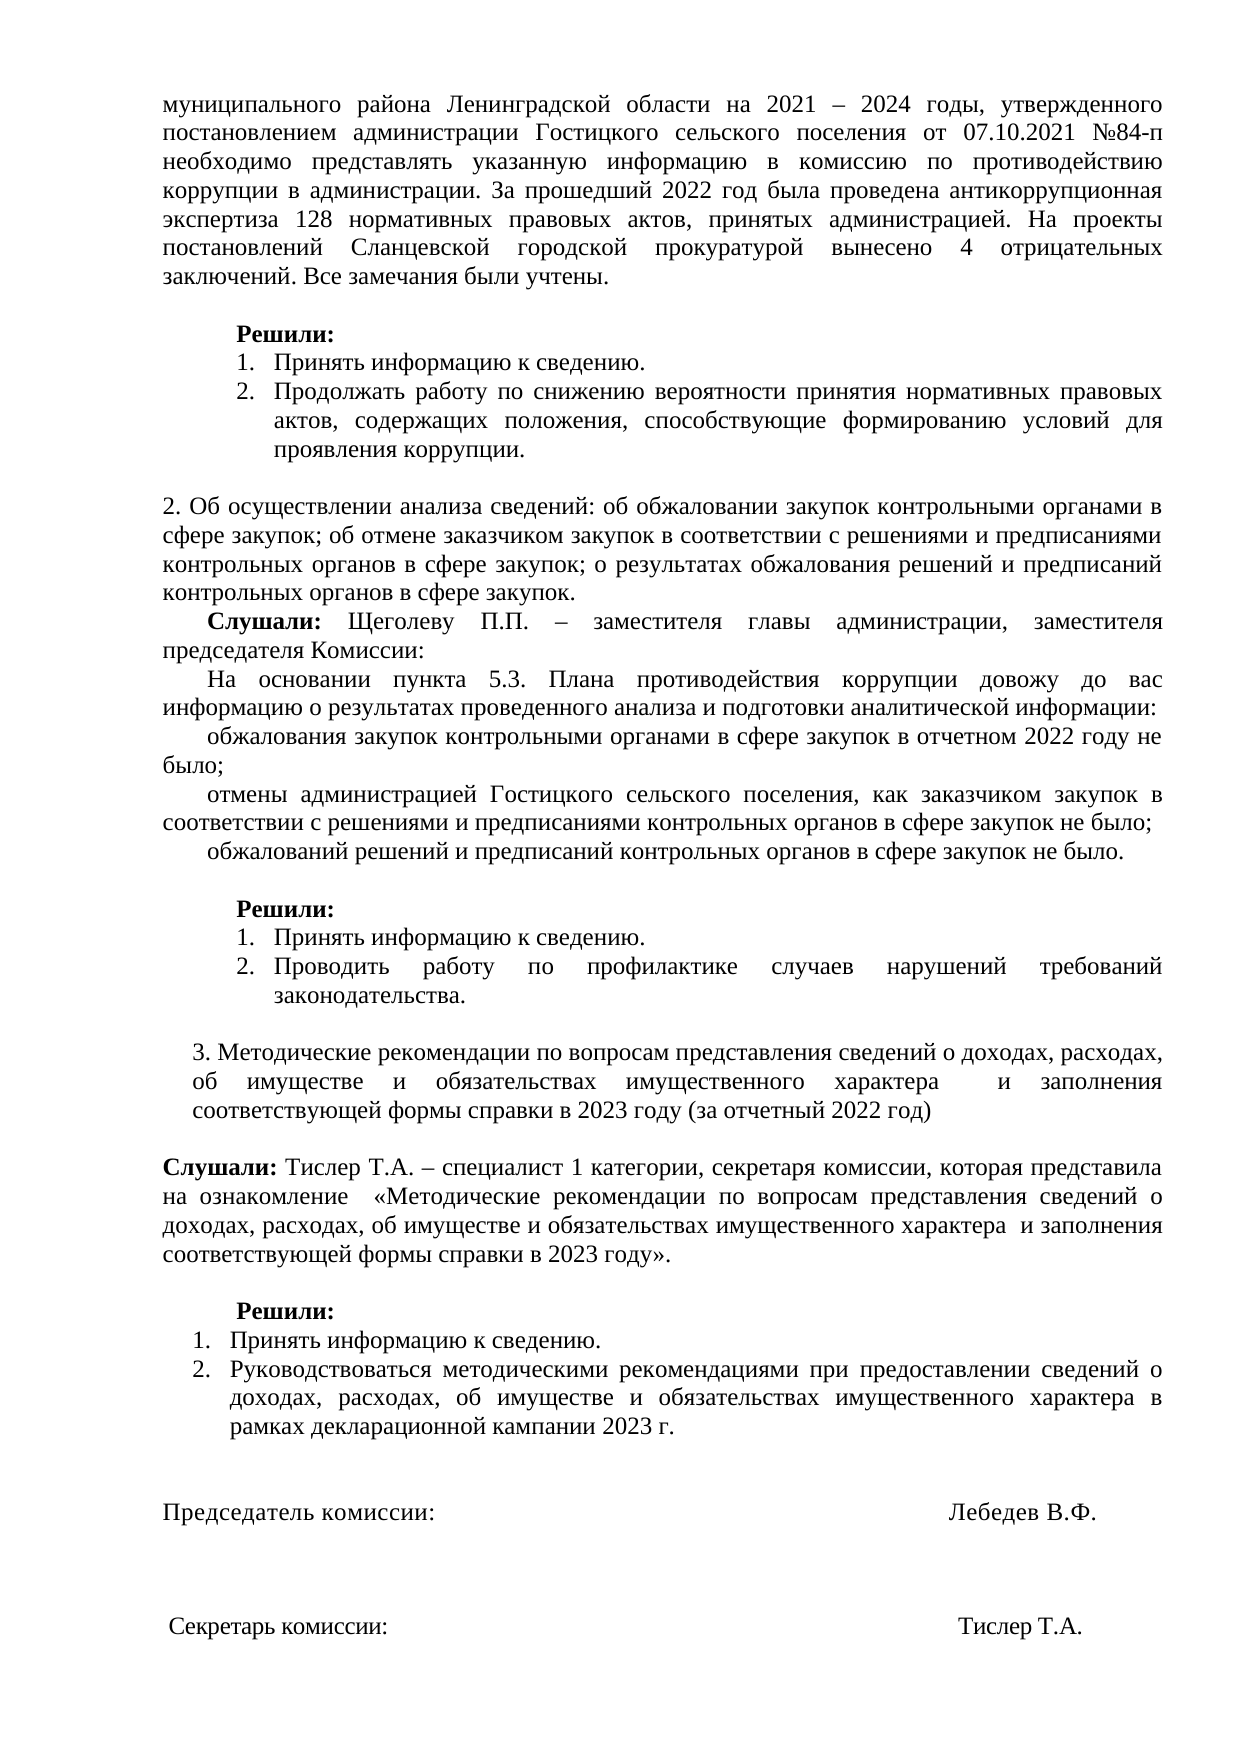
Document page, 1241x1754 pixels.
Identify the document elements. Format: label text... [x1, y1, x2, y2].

list Проводить работу по профилактике случаев нарушений требований законодательства. [236, 951, 1163, 1009]
text отмены администрацией Гостицкого сельского поселения, как заказчиком закупок в соответствии с решениями и предписаниями контрольных органов в сфере закупок не было; [162, 779, 1163, 836]
text Секретарь комиссии: Тислер Т.А. [103, 1611, 1163, 1640]
text На основании пункта 5.3. Плана противодействия коррупции довожу до вас информацию о результатах проведенного анализа и подготовки аналитической информации: [162, 664, 1163, 721]
text обжалования закупок контрольными органами в сфере закупок в отчетном 2022 году не было; [162, 721, 1163, 779]
text Решили: [162, 319, 1163, 347]
text Решили: [162, 894, 1163, 922]
list Принять информацию к сведению. [236, 922, 1163, 951]
list Принять информацию к сведению. [192, 1325, 1163, 1354]
list Продолжать работу по снижению вероятности принятия нормативных правовых актов, содержащих положения, способствующие формированию условий для проявления коррупции. [236, 376, 1163, 462]
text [162, 89, 1163, 290]
text Слушали: Щеголеву П.П. – заместителя главы администрации, заместителя председателя Комиссии: [162, 606, 1163, 664]
list Руководствоваться методическими рекомендациями при предоставлении сведений о доходах, расходах, об имуществе и обязательствах имущественного характера в рамках декларационной кампании 2023 г. [192, 1354, 1163, 1440]
list Принять информацию к сведению. [236, 347, 1163, 376]
text 2. Об осуществлении анализа сведений: об обжаловании закупок контрольными органами в сфере закупок; об отмене заказчиком закупок в соответствии с решениями и предписаниями контрольных органов в сфере закупок; о результатах обжалования решений и предписаний контрольных органов в сфере закупок. [162, 491, 1163, 606]
text Решили: [162, 1296, 1163, 1325]
text Председатель комиссии: Лебедев В.Ф. [118, 1497, 1163, 1525]
text обжалований решений и предписаний контрольных органов в сфере закупок не было. [162, 836, 1163, 865]
text Слушали: Тислер Т.А. – специалист 1 категории, секретаря комиссии, которая представила на ознакомление «Методические рекомендации по вопросам представления сведений о доходах, расходах, об имуществе и обязательствах имущественного характера и заполнения соответствующей формы справки в 2023 году». [162, 1152, 1163, 1267]
text 3. Методические рекомендации по вопросам представления сведений о доходах, расходах, об имуществе и обязательствах имущественного характера и заполнения соответствующей формы справки в 2023 году (за отчетный 2022 год) [192, 1037, 1163, 1124]
